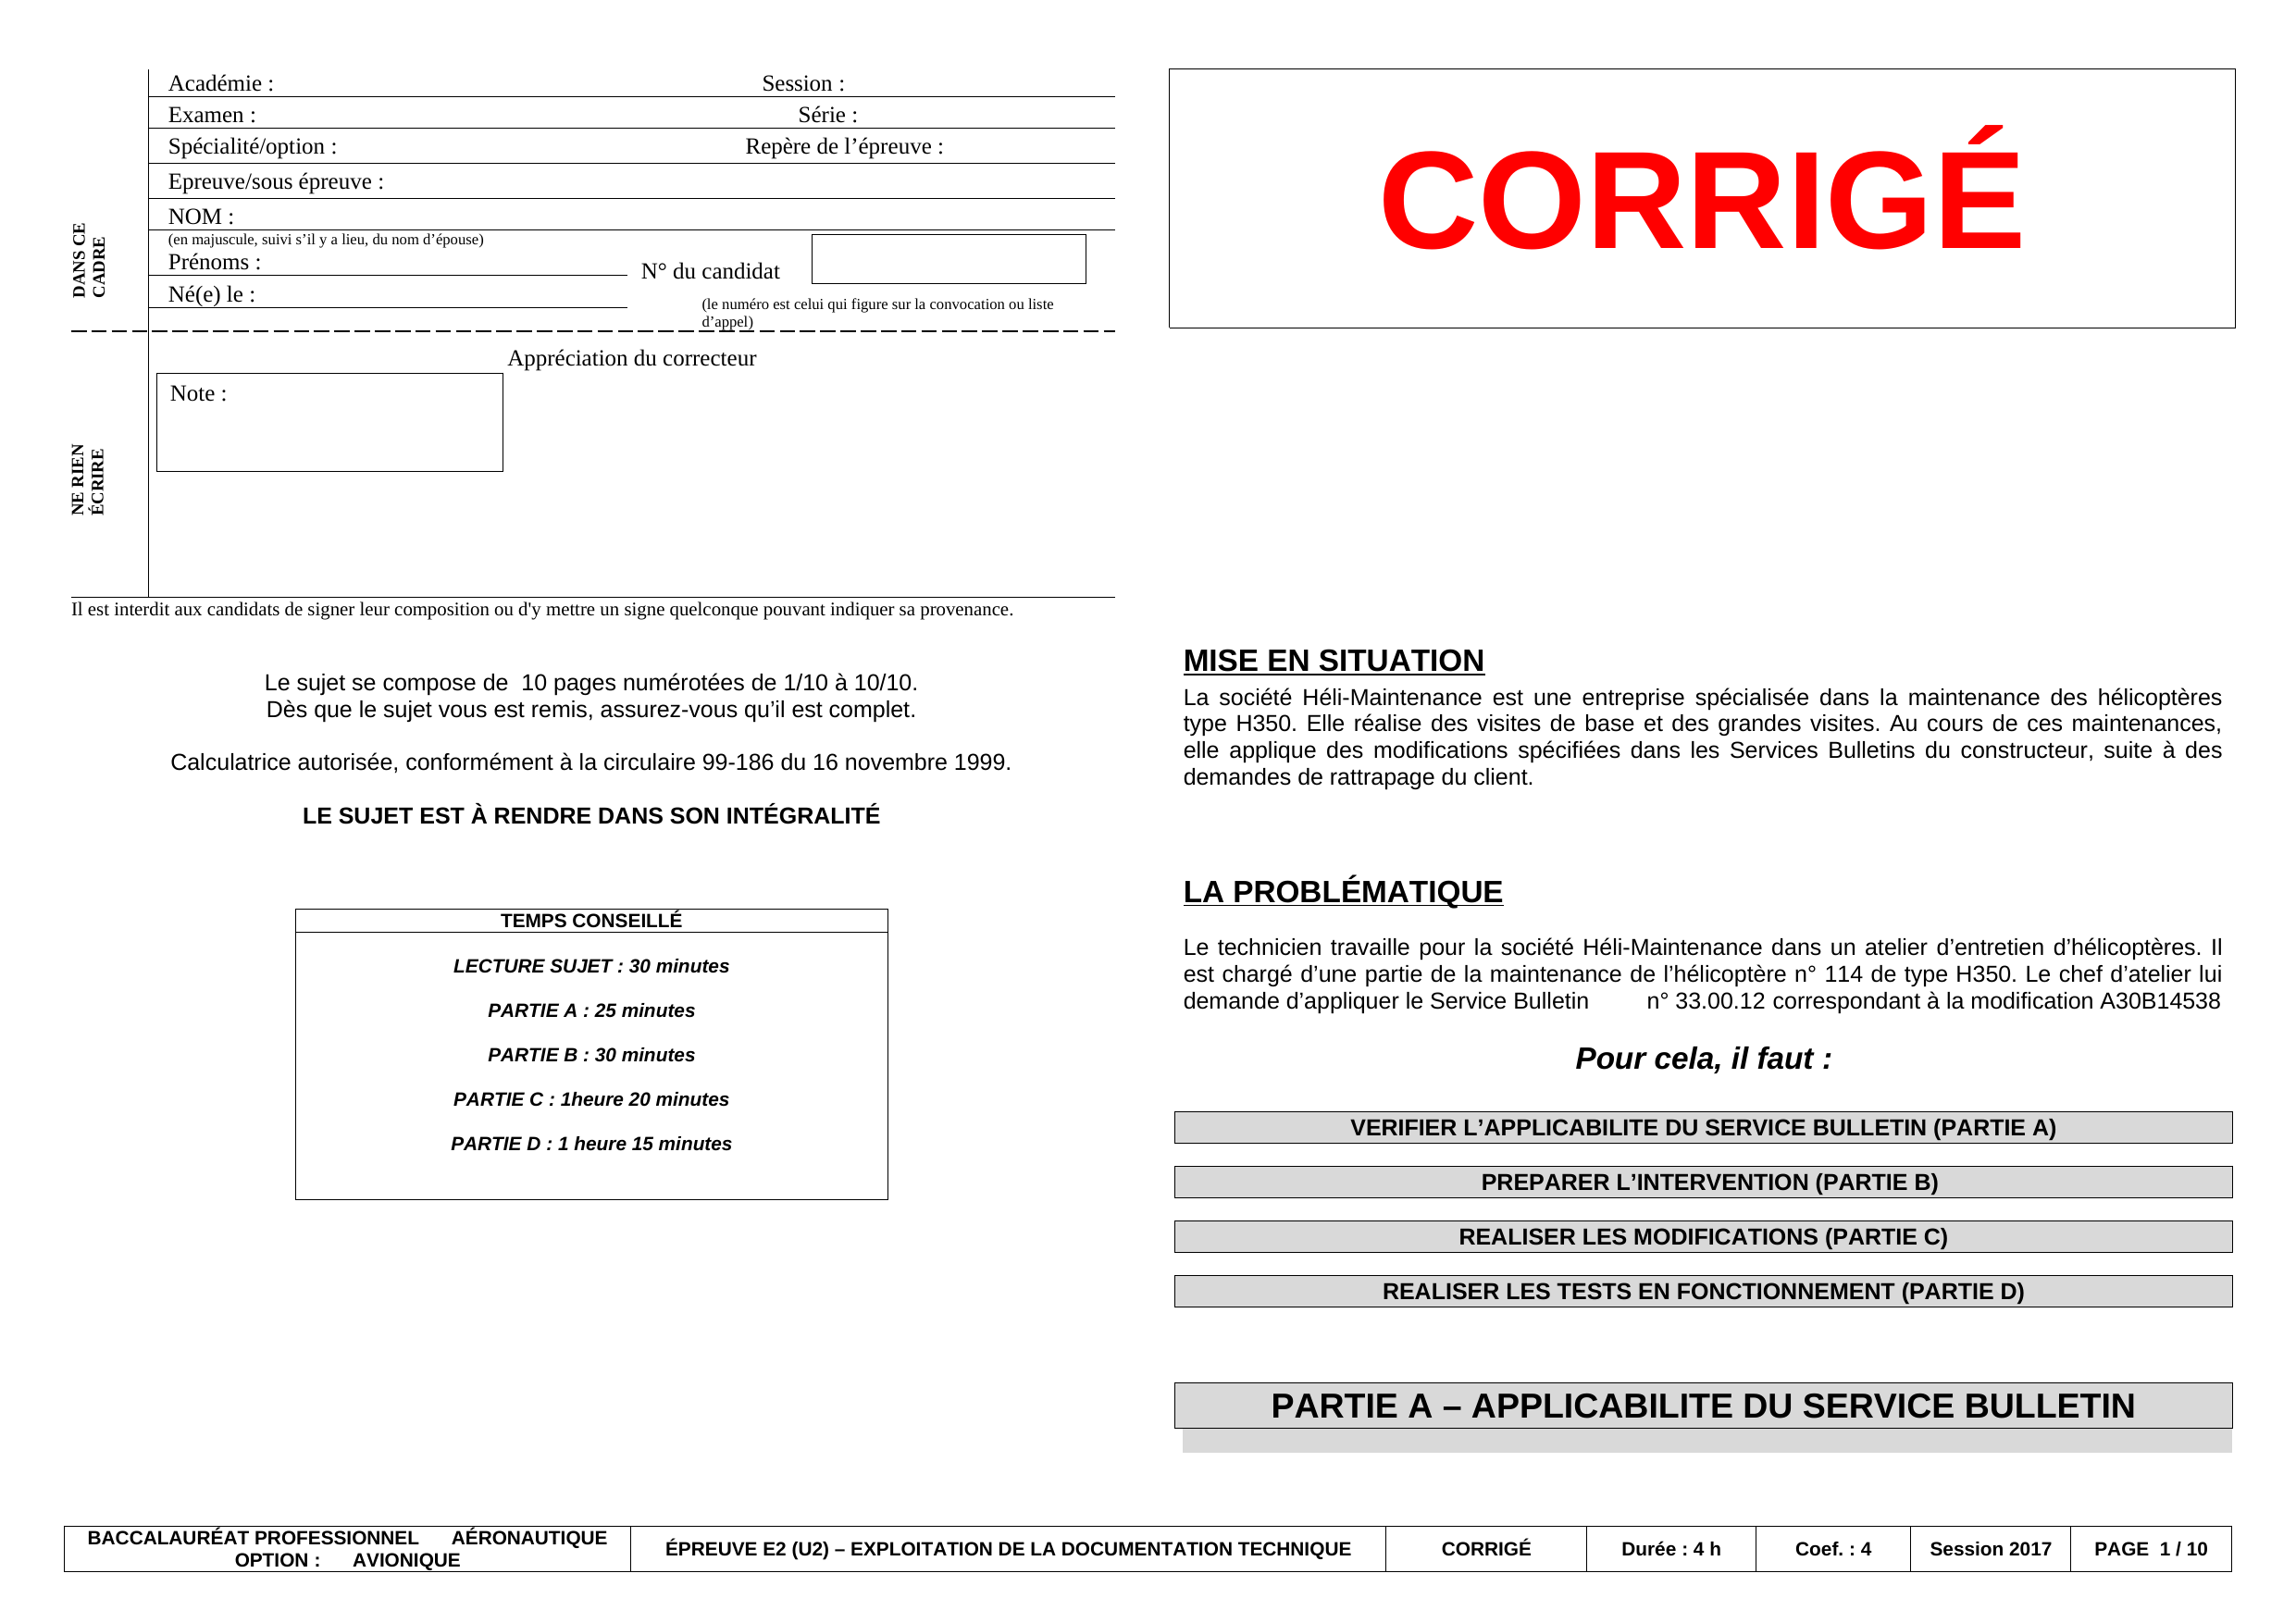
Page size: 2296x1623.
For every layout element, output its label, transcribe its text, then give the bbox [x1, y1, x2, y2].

text REALISER LES MODIFICATIONS (PARTIE C) [1175, 1221, 2232, 1252]
text La société Héli-Maintenance est une entreprise spécialisée dans la maintenance des hélicoptères type H350. Elle réalise des visites de base et des grandes visites. Au cours de ces maintenances, elle applique des modifications spécifiées dans les Services Bulletins du constructeur, suite à des demandes de rattrapage du client. [1183, 684, 2224, 790]
text PREPARER L’INTERVENTION (PARTIE B) [1175, 1167, 2232, 1197]
text PARTIE A – APPLICABILITE DU SERVICE BULLETIN [1175, 1383, 2232, 1428]
text LA PROBLÉMATIQUE [1183, 873, 2224, 910]
text Pour cela, il faut : [1183, 1040, 2224, 1075]
table_header TEMPS CONSEILLÉ [296, 910, 887, 932]
text MISE EN SITUATION [1183, 642, 2224, 678]
text Le sujet se compose de 10 pages numérotées de 1/10 à 10/10. [71, 669, 1112, 696]
table_cell LECTURE SUJET : 30 minutes PARTIE A : 25 minutes PARTIE B : 30 minutes PARTIE C : 1heure 20 minutes PARTIE D : 1 heure 15 minutes [296, 933, 887, 1199]
text Dès que le sujet vous est remis, assurez-vous qu’il est complet. [71, 696, 1112, 723]
text Le technicien travaille pour la société Héli-Maintenance dans un atelier d’entretien d’hélicoptères. Il est chargé d’une partie de la maintenance de l’hélicoptère n° 114 de type H350. Le chef d’atelier lui demande d’appliquer le Service Bulletin n° 33.00.12 correspondant à la modification A30B14538 [1183, 934, 2224, 1013]
text Calculatrice autorisée, conformément à la circulaire 99-186 du 16 novembre 1999. [71, 749, 1112, 775]
text REALISER LES TESTS EN FONCTIONNEMENT (PARTIE D) [1175, 1276, 2232, 1307]
text LE SUJET EST À RENDRE DANS SON INTÉGRALITÉ [71, 802, 1112, 829]
text VERIFIER L’APPLICABILITE DU SERVICE BULLETIN (PARTIE A) [1175, 1112, 2232, 1143]
